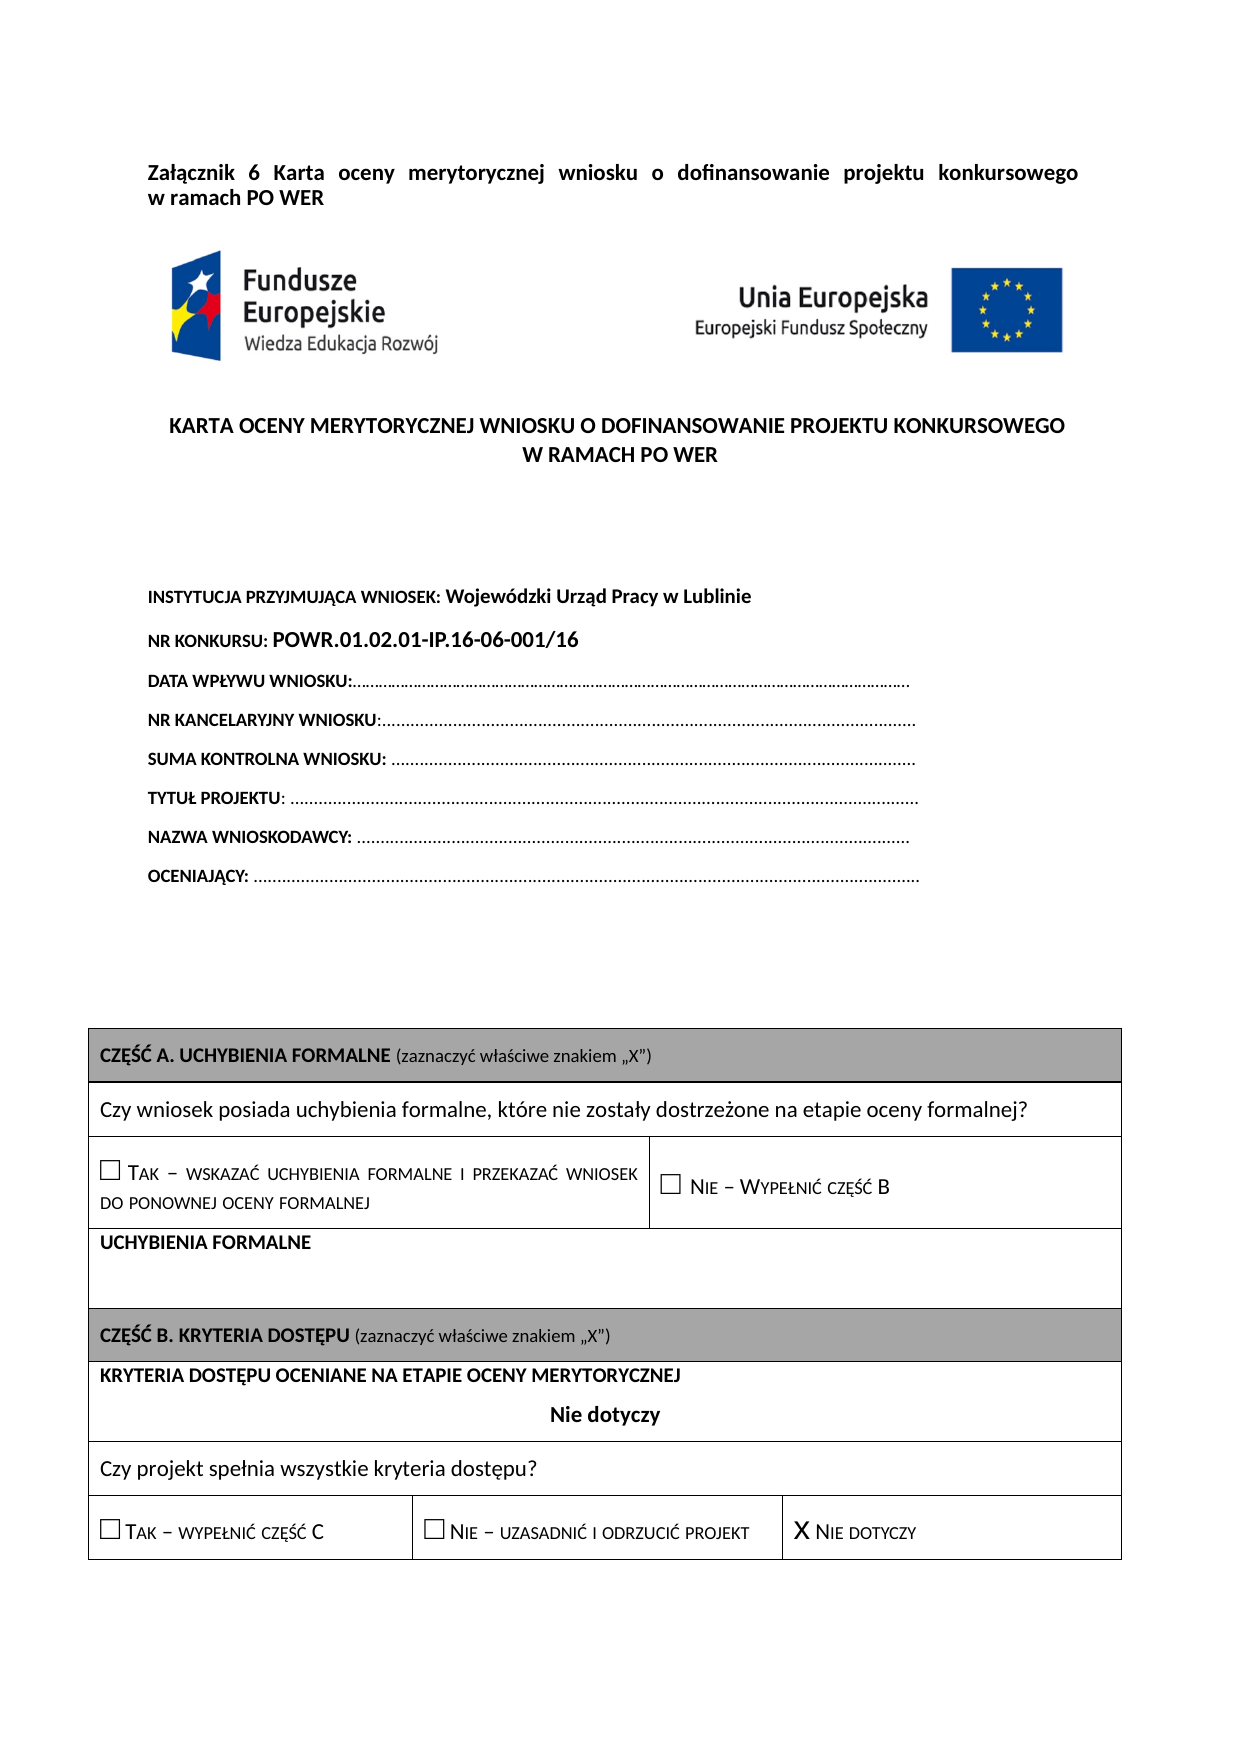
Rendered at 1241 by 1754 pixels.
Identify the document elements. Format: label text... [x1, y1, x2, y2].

table_cell □ Tak – wypełnić część C [89, 1496, 412, 1559]
text KARTA OCENY MERYTORYCZNEJ WNIOSKU O DOFINANSOWANIE PROJEKTU KONKURSOWEGO W RAMACH PO WER [148, 412, 1093, 468]
table_cell □ Tak – wskazać uchybienia formalne i przekazać wniosek do ponownej oceny formalnej [89, 1137, 649, 1228]
table_cell □ Nie – uzasadnić i odrzucić projekt [413, 1496, 782, 1559]
table_cell x Nie dotyczy [783, 1496, 1121, 1559]
text NR KONKURSU: POWR.01.02.01-IP.16-06-001/16 [148, 625, 1093, 653]
text TYTUŁ PROJEKTU: ..................................................................................................................................... [148, 786, 1093, 809]
table_cell □ Nie – Wypełnić część B [650, 1137, 1121, 1228]
text SUMA KONTROLNA WNIOSKU: ............................................................................................................... [148, 747, 1093, 770]
table_cell Czy wniosek posiada uchybienia formalne, które nie zostały dostrzeżone na etapie oceny formalnej? [89, 1083, 1121, 1136]
text OCENIAJĄCY: ............................................................................................................................................. [148, 864, 1093, 887]
text INSTYTUCJA PRZYJMUJĄCA WNIOSEK: Wojewódzki Urząd Pracy w Lublinie [148, 583, 1093, 609]
text DATA WPŁYWU WNIOSKU:………………………………………………………………………………………………………………… [148, 669, 1093, 692]
text Załącznik 6 Karta oceny merytorycznej wniosku o dofinansowanie projektu konkursowego w ramach PO WER [148, 160, 1093, 210]
table_cell CZĘŚĆ B. KRYTERIA DOSTĘPU (zaznaczyć właściwe znakiem „X”) [89, 1309, 1121, 1361]
table_header CZĘŚĆ A. UCHYBIENIA FORMALNE (zaznaczyć właściwe znakiem „X”) [89, 1029, 1121, 1081]
picture [147, 222, 1092, 387]
text NR KANCELARYJNY WNIOSKU:................................................................................................................. [148, 708, 1093, 731]
table_cell KRYTERIA DOSTĘPU OCENIANE NA ETAPIE OCENY MERYTORYCZNEJ Nie dotyczy [89, 1362, 1121, 1441]
table_cell Czy projekt spełnia wszystkie kryteria dostępu? [89, 1442, 1121, 1495]
text NAZWA WNIOSKODAWCY: ..................................................................................................................... [148, 825, 1093, 848]
table_cell UCHYBIENIA FORMALNE [89, 1229, 1121, 1307]
